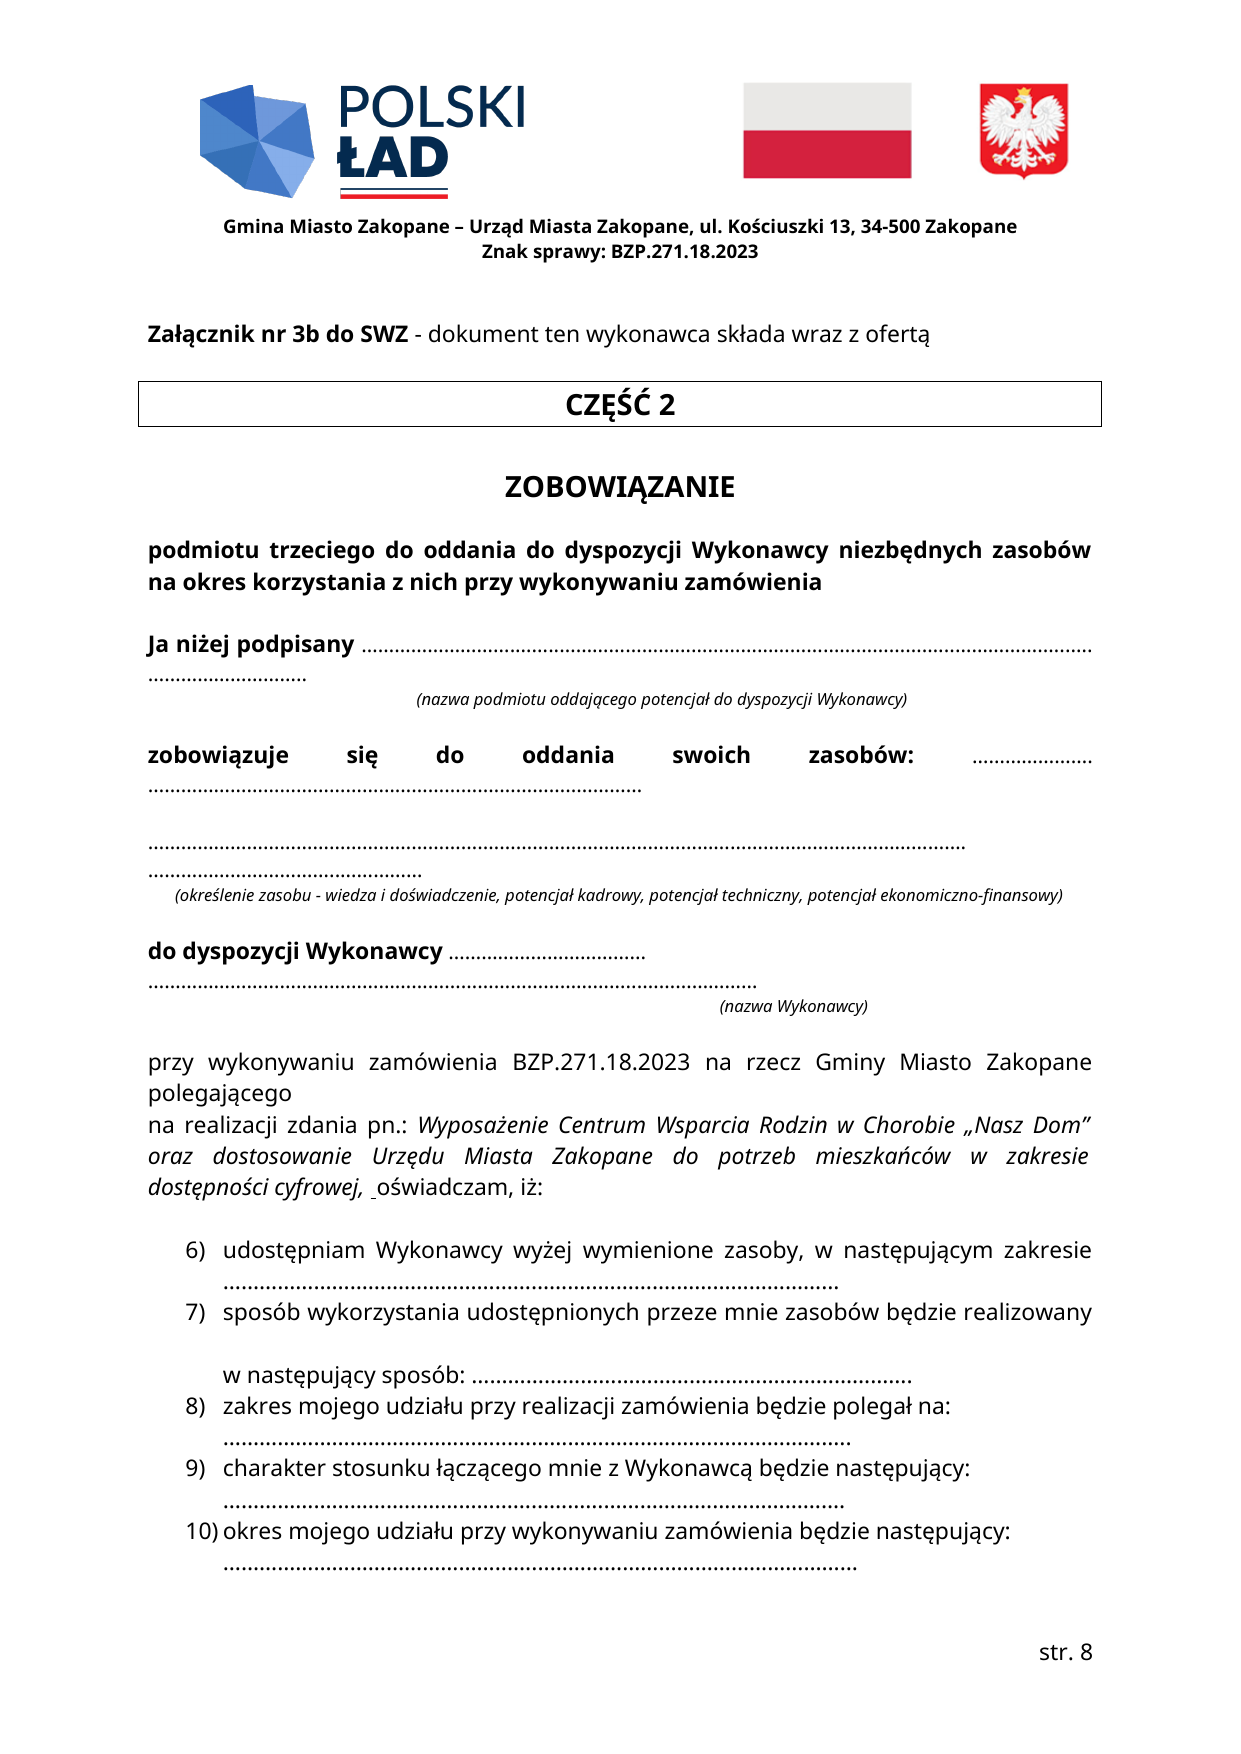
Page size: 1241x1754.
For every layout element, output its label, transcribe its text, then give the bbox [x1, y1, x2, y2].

list zakres mojego udziału przy realizacji zamówienia będzie polegał na: ………………………………………...……………………………………………….. [185, 1390, 1093, 1452]
text Ja niżej podpisany ……………………….……..……………………………………………………………...…………….…..….……………………….. [148, 628, 1093, 688]
text do dyspozycji Wykonawcy ……………………………...……………………………………………………………………………...………………… [148, 935, 1093, 995]
text ZOBOWIĄZANIE [148, 466, 1093, 506]
text Załącznik nr 3b do SWZ - dokument ten wykonawca składa wraz z ofertą [148, 318, 1093, 349]
picture [723, 65, 1093, 199]
text …………………………………………………….…………………………………………………………………………….……………………………..…………… [148, 827, 1093, 884]
text (nazwa Wykonawcy) [148, 995, 1093, 1018]
text CZĘŚĆ 2 [139, 382, 1101, 426]
picture [200, 85, 524, 199]
list charakter stosunku łączącego mnie z Wykonawcą będzie następujący: …………………………………………………………………………………………. [185, 1452, 1093, 1515]
list udostępniam Wykonawcy wyżej wymienione zasoby, w następującym zakresie ……………………………………………………..……….………………………… [185, 1233, 1093, 1296]
text zobowiązuje się do oddania swoich zasobów: ………………….…………………………………………………….……………..………… [148, 739, 1093, 799]
list okres mojego udziału przy wykonywaniu zamówienia będzie następujący: ………………………………………...…...…………………………………………… [185, 1515, 1093, 1577]
text podmiotu trzeciego do oddania do dyspozycji Wykonawcy niezbędnych zasobów na okres korzystania z nich przy wykonywaniu zamówienia [148, 534, 1093, 597]
list sposób wykorzystania udostępnionych przeze mnie zasobów będzie realizowany w następujący sposób: ………………………………………………………………. [185, 1296, 1093, 1390]
text (określenie zasobu - wiedza i doświadczenie, potencjał kadrowy, potencjał techniczny, potencjał ekonomiczno-finansowy) [148, 884, 1093, 907]
text (nazwa podmiotu oddającego potencjał do dyspozycji Wykonawcy) [148, 688, 1093, 711]
text przy wykonywaniu zamówienia BZP.271.18.2023 na rzecz Gminy Miasto Zakopane polegającego na realizacji zdania pn.: Wyposażenie Centrum Wsparcia Rodzin w Chorobie „Nasz Dom” oraz dostosowanie Urzędu Miasta Zakopane do potrzeb mieszkańców w zakresie dostępności cyfrowej, oświadczam, iż: [148, 1046, 1093, 1202]
